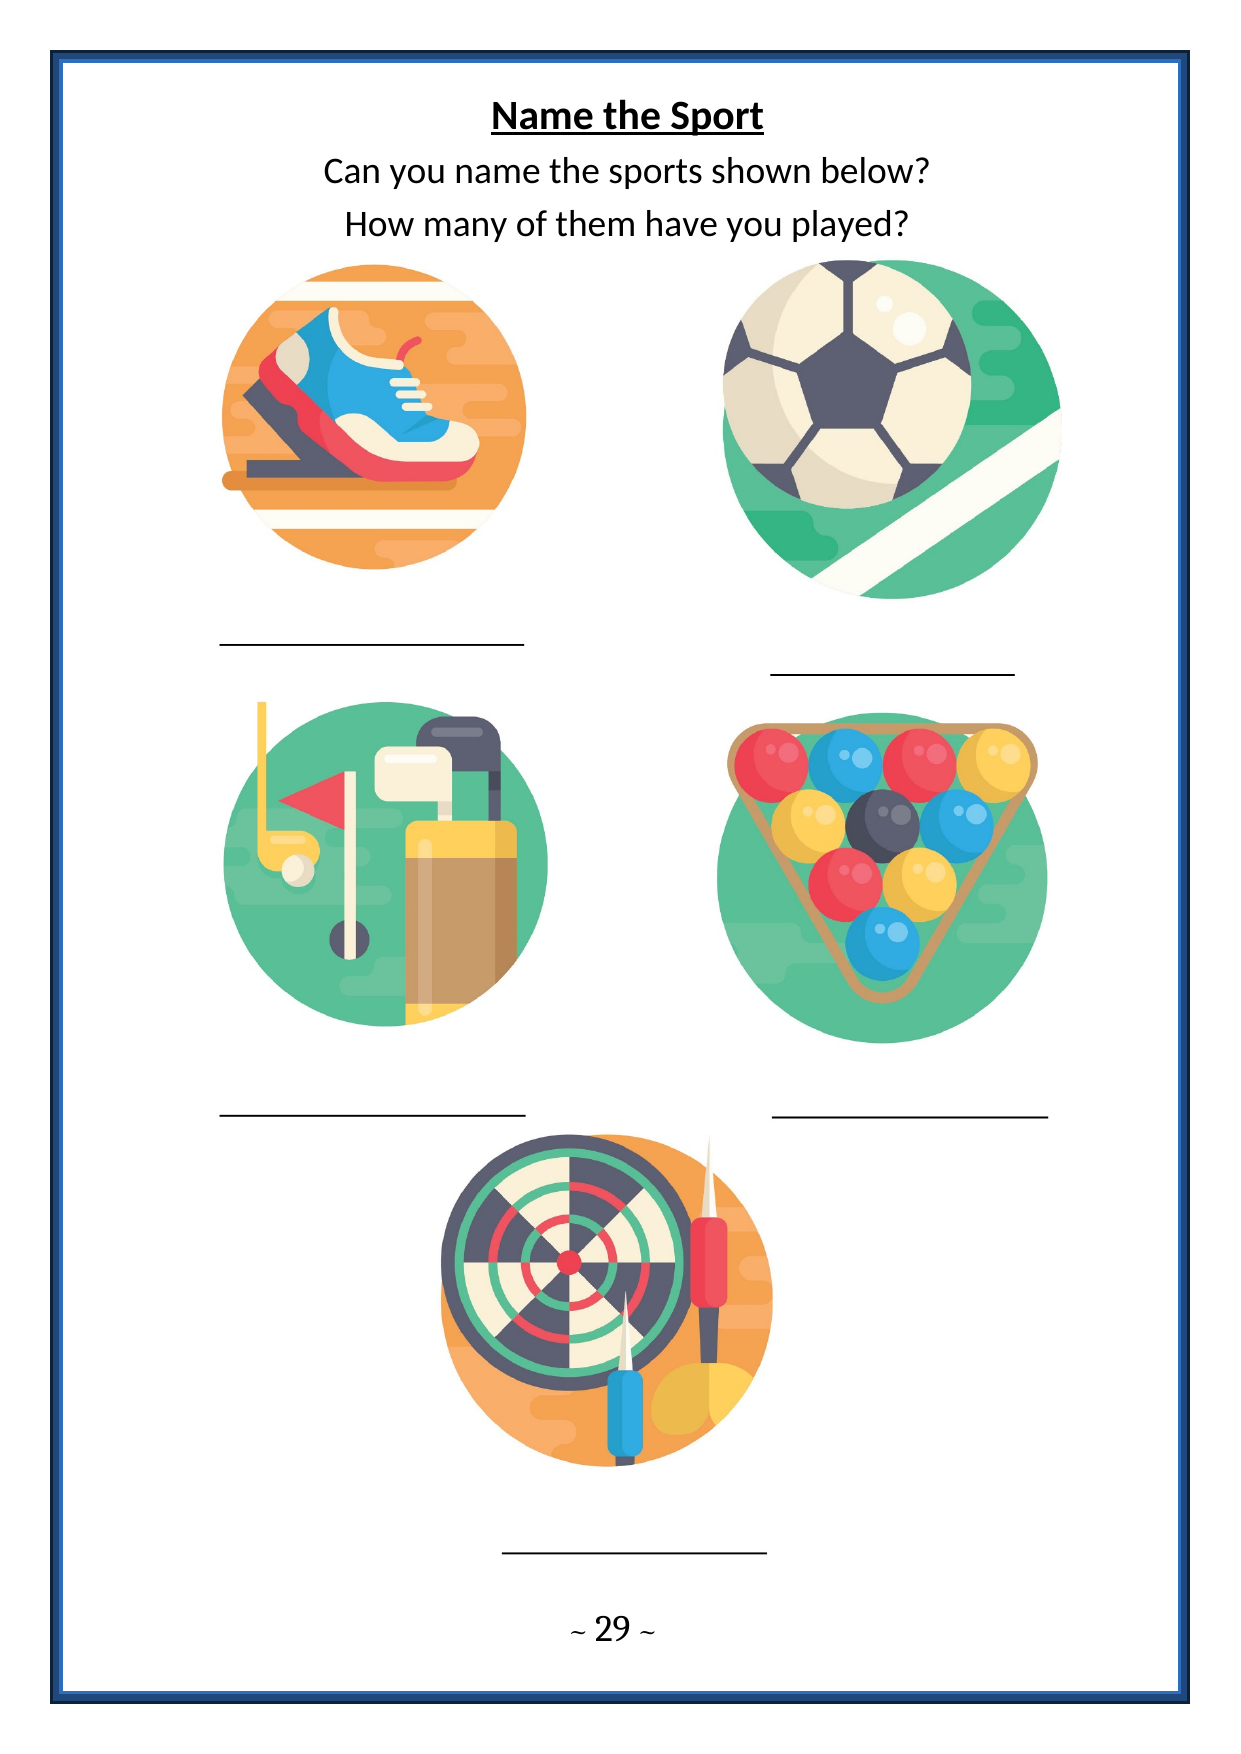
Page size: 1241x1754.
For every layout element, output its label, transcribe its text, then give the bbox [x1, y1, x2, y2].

list Can you name the sports shown below? [103, 147, 1151, 193]
picture [181, 252, 1074, 1578]
list Name the Sport [103, 89, 1151, 139]
list How many of them have you played? [103, 200, 1151, 246]
